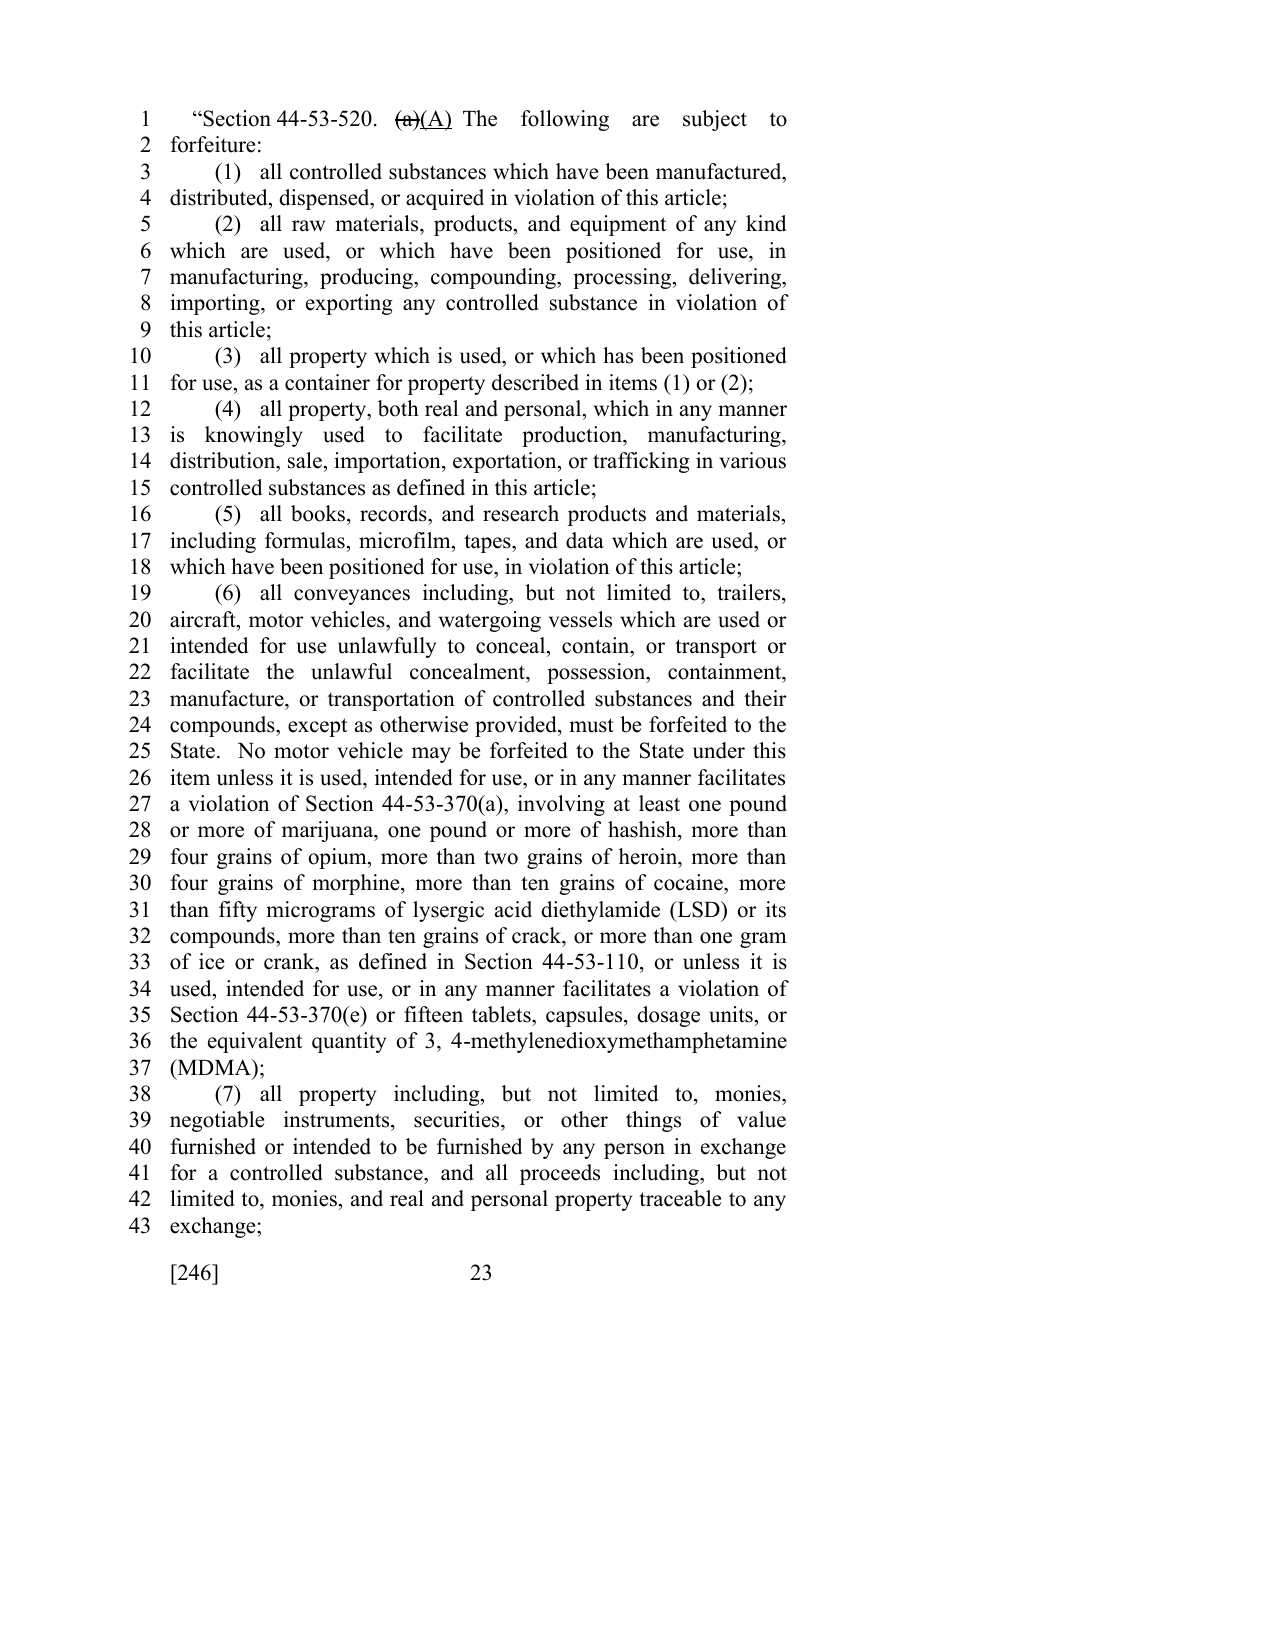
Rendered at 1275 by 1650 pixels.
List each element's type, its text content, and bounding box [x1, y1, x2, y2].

text (4) all property, both real and personal, which in any manner is knowingly used to facilitate production, manufacturing, distribution, sale, importation, exportation, or trafficking in various controlled substances as defined in this article; [169, 395, 787, 500]
text (7) all property including, but not limited to, monies, negotiable instruments, securities, or other things of value furnished or intended to be furnished by any person in exchange for a controlled substance, and all proceeds including, but not limited to, monies, and real and personal property traceable to any exchange; [169, 1080, 787, 1238]
text “Section 44-53-520. (a)(A) The following are subject to forfeiture: [169, 105, 787, 158]
text (1) all controlled substances which have been manufactured, distributed, dispensed, or acquired in violation of this article; [169, 158, 787, 210]
text (2) all raw materials, products, and equipment of any kind which are used, or which have been positioned for use, in manufacturing, producing, compounding, processing, delivering, importing, or exporting any controlled substance in violation of this article; [169, 210, 787, 342]
text (5) all books, records, and research products and materials, including formulas, microfilm, tapes, and data which are used, or which have been positioned for use, in violation of this article; [169, 500, 787, 579]
text (3) all property which is used, or which has been positioned for use, as a container for property described in items (1) or (2); [169, 342, 787, 395]
text (6) all conveyances including, but not limited to, trailers, aircraft, motor vehicles, and watergoing vessels which are used or intended for use unlawfully to conceal, contain, or transport or facilitate the unlawful concealment, possession, containment, manufacture, or transportation of controlled substances and their compounds, except as otherwise provided, must be forfeited to the State. No motor vehicle may be forfeited to the State under this item unless it is used, intended for use, or in any manner facilitates a violation of Section 44-53-370(a), involving at least one pound or more of marijuana, one pound or more of hashish, more than four grains of opium, more than two grains of heroin, more than four grains of morphine, more than ten grains of cocaine, more than fifty micrograms of lysergic acid diethylamide (LSD) or its compounds, more than ten grains of crack, or more than one gram of ice or crank, as defined in Section 44-53-110, or unless it is used, intended for use, or in any manner facilitates a violation of Section 44-53-370(e) or fifteen tablets, capsules, dosage units, or the equivalent quantity of 3, 4-methylenedioxymethamphetamine (MDMA); [169, 579, 787, 1080]
